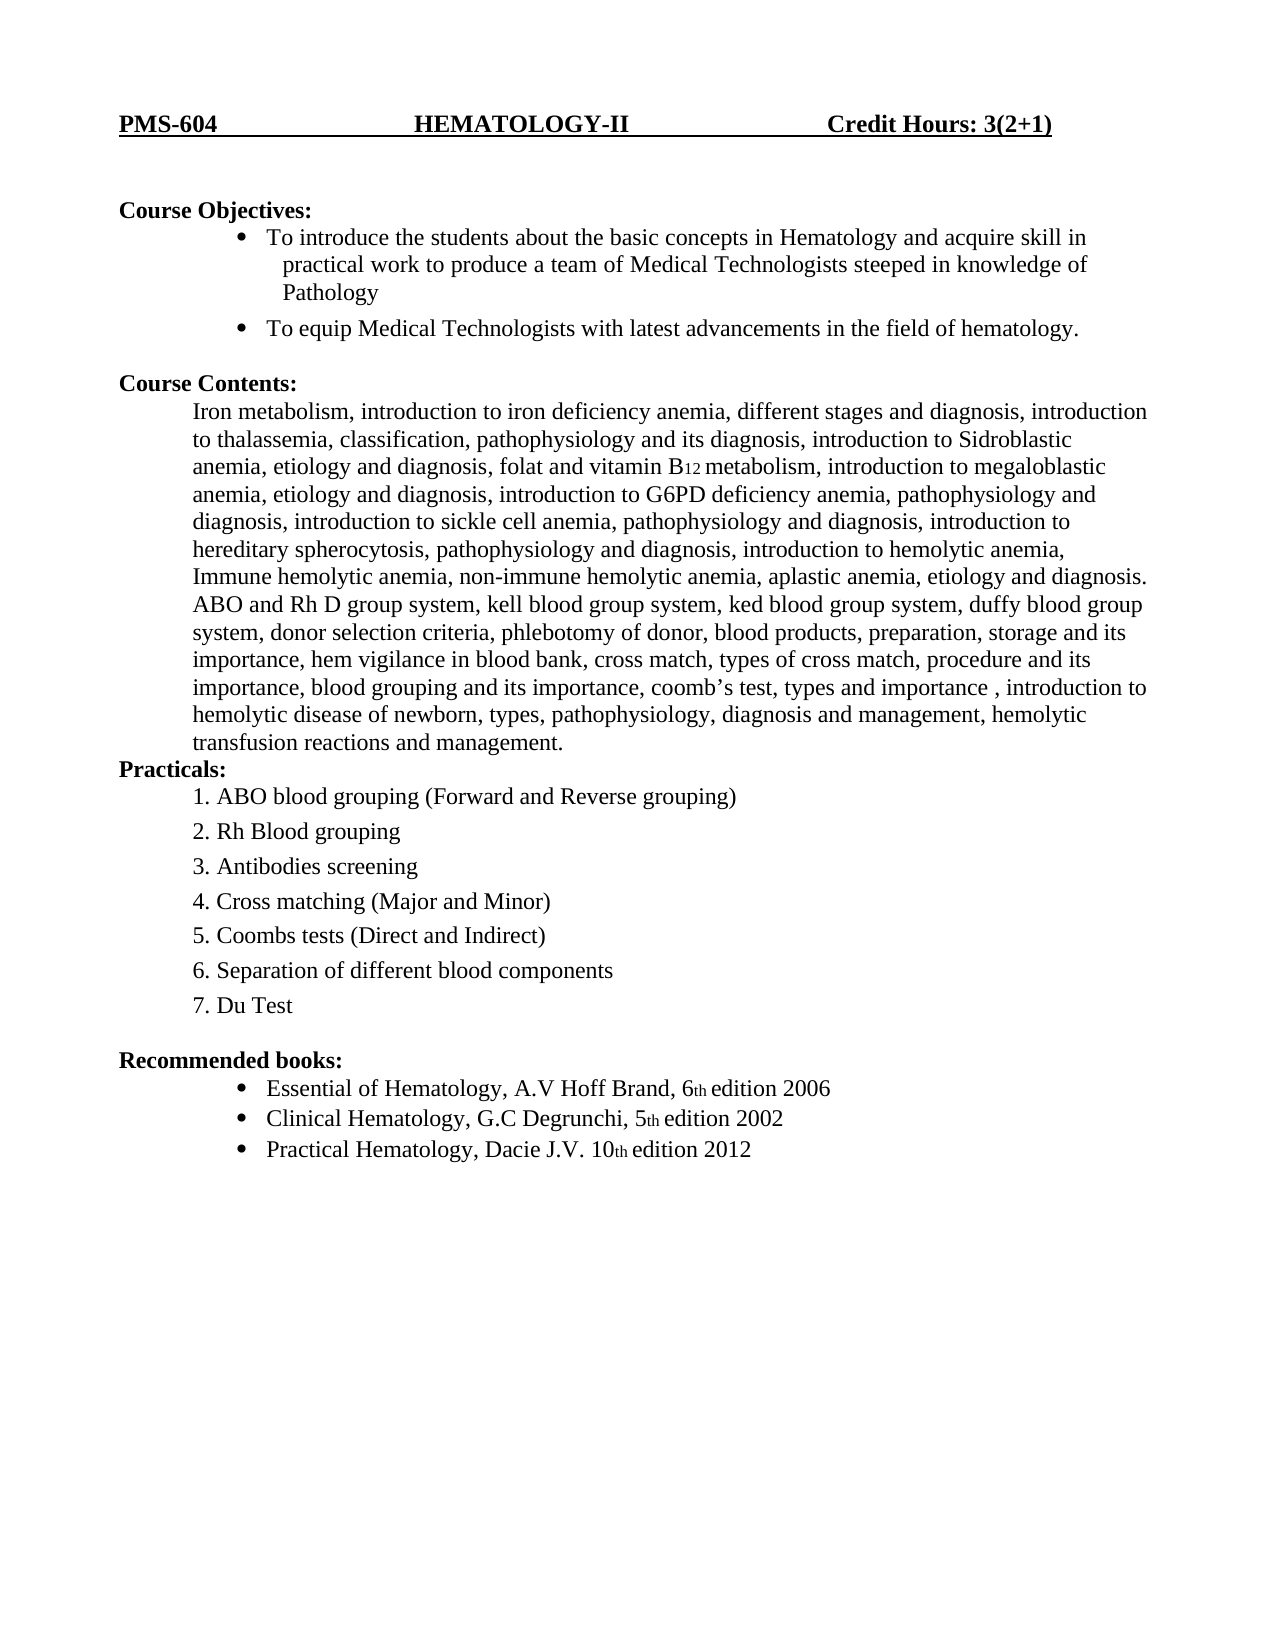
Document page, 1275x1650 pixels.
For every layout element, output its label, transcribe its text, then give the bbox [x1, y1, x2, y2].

text hemolytic disease of newborn, types, pathophysiology, diagnosis and management, hemolytic transfusion reactions and management. [192, 701, 1093, 756]
text system, donor selection criteria, phlebotomy of donor, blood products, preparation, storage and its importance, hem vigilance in blood bank, cross match, types of cross match, procedure and its importance, blood grouping and its importance, coomb’s test, types and importance , introduction to [192, 618, 1167, 700]
text Recommended books: [118, 1046, 1167, 1074]
list To introduce the students about the basic concepts in Hematology and acquire skill in practical work to produce a team of Medical Technologists steeped in knowledge of Pathology [237, 223, 1087, 305]
list Essential of Hematology, A.V Hoff Brand, 6th edition 2006 [237, 1074, 1167, 1101]
text Practicals: [118, 756, 1167, 783]
list Du Test [192, 991, 1167, 1018]
list Separation of different blood components [192, 956, 1167, 984]
subtitle PMS-604 HEMATOLOGY-II Credit Hours: 3(2+1) [118, 109, 1167, 138]
text Immune hemolytic anemia, non-immune hemolytic anemia, aplastic anemia, etiology and diagnosis. ABO and Rh D group system, kell blood group system, ked blood group system, duffy blood group [192, 563, 1154, 618]
list Practical Hematology, Dacie J.V. 10th edition 2012 [237, 1135, 1167, 1162]
list Rh Blood grouping [192, 817, 1167, 845]
text Course Contents: [118, 369, 1167, 397]
text anemia, etiology and diagnosis, folat and vitamin B12 metabolism, introduction to megaloblastic [192, 453, 1167, 480]
list To equip Medical Technologists with latest advancements in the field of hematology. [237, 314, 1167, 342]
list Cross matching (Major and Minor) [192, 887, 1167, 914]
list Coombs tests (Direct and Indirect) [192, 921, 1167, 949]
text Course Objectives: [118, 196, 1167, 223]
list Antibodies screening [192, 852, 1167, 880]
text Iron metabolism, introduction to iron deficiency anemia, different stages and diagnosis, introduction to thalassemia, classification, pathophysiology and its diagnosis, introduction to Sidroblastic [192, 397, 1155, 453]
list Clinical Hematology, G.C Degrunchi, 5th edition 2002 [237, 1104, 1167, 1132]
list ABO blood grouping (Forward and Reverse grouping) [192, 783, 1167, 810]
text anemia, etiology and diagnosis, introduction to G6PD deficiency anemia, pathophysiology and diagnosis, introduction to sickle cell anemia, pathophysiology and diagnosis, introduction to hereditary spherocytosis, pathophysiology and diagnosis, introduction to hemolytic anemia, [192, 480, 1102, 563]
